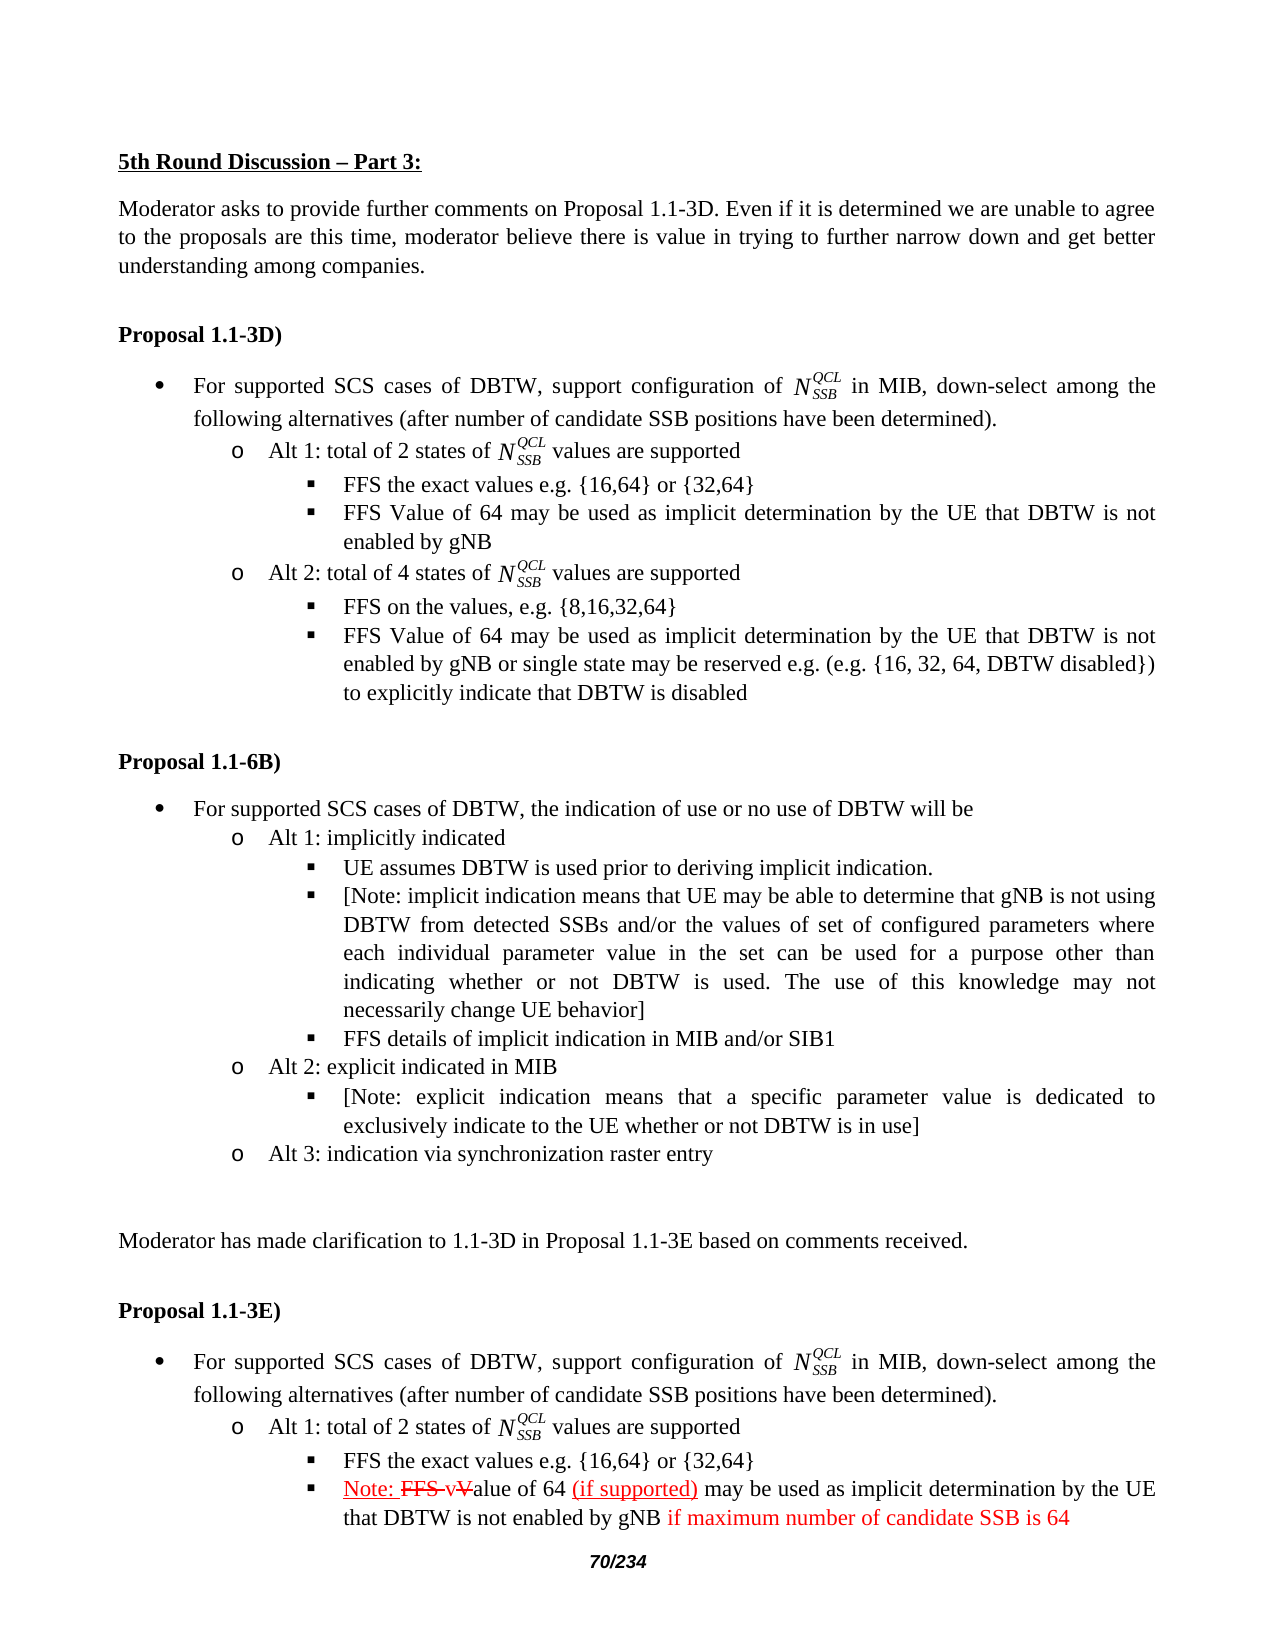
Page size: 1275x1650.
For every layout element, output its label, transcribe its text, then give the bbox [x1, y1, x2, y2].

list For supported SCS cases of DBTW, support configuration of in MIB, down-select among the following alternatives (after number of candidate SSB positions have been determined). [156, 368, 1157, 432]
list Note: FFS vValue of 64 (if supported) may be used as implicit determination by the UE that DBTW is not enabled by gNB if maximum number of candidate SSB is 64 [306, 1475, 1157, 1530]
list For supported SCS cases of DBTW, the indication of use or no use of DBTW will be [156, 795, 1157, 821]
subtitle 5th Round Discussion – Part 3: [118, 148, 1157, 174]
list Alt 1: total of 2 states of values are supported [231, 1409, 1157, 1444]
list FFS Value of 64 may be used as implicit determination by the UE that DBTW is not enabled by gNB or single state may be reserved e.g. (e.g. {16, 32, 64, DBTW disabled}) to explicitly indicate that DBTW is disabled [306, 622, 1157, 705]
list FFS on the values, e.g. {8,16,32,64} [306, 593, 1157, 619]
list Alt 1: total of 2 states of values are supported [231, 434, 1157, 469]
list FFS the exact values e.g. {16,64} or {32,64} [306, 1447, 1157, 1473]
list FFS details of implicit indication in MIB and/or SIB1 [306, 1024, 1157, 1051]
subtitle Proposal 1.1-6B) [118, 748, 1157, 774]
list [Note: implicit indication means that UE may be able to determine that gNB is not using DBTW from detected SSBs and/or the values of set of configured parameters where each individual parameter value in the set can be used for a purpose other than indicating whether or not DBTW is used. The use of this knowledge may not necessarily change UE behavior] [306, 882, 1157, 1022]
list UE assumes DBTW is used prior to deriving implicit indication. [306, 854, 1157, 880]
list Alt 3: indication via synchronization raster entry [231, 1140, 1157, 1168]
list FFS the exact values e.g. {16,64} or {32,64} [306, 471, 1157, 497]
list [Note: explicit indication means that a specific parameter value is dedicated to exclusively indicate to the UE whether or not DBTW is in use] [306, 1083, 1157, 1138]
list Alt 1: implicitly indicated [231, 823, 1157, 852]
list FFS Value of 64 may be used as implicit determination by the UE that DBTW is not enabled by gNB [306, 499, 1157, 554]
subtitle Proposal 1.1-3E) [118, 1297, 1157, 1323]
list Alt 2: explicit indicated in MIB [231, 1053, 1157, 1081]
text Moderator has made clarification to 1.1-3D in Proposal 1.1-3E based on comments received. [118, 1228, 1157, 1254]
list Alt 2: total of 4 states of values are supported [231, 556, 1157, 591]
text Moderator asks to provide further comments on Proposal 1.1-3D. Even if it is determined we are unable to agree to the proposals are this time, moderator believe there is value in trying to further narrow down and get better understanding among companies. [118, 195, 1157, 278]
list For supported SCS cases of DBTW, support configuration of in MIB, down-select among the following alternatives (after number of candidate SSB positions have been determined). [156, 1344, 1157, 1407]
subtitle Proposal 1.1-3D) [118, 321, 1157, 347]
